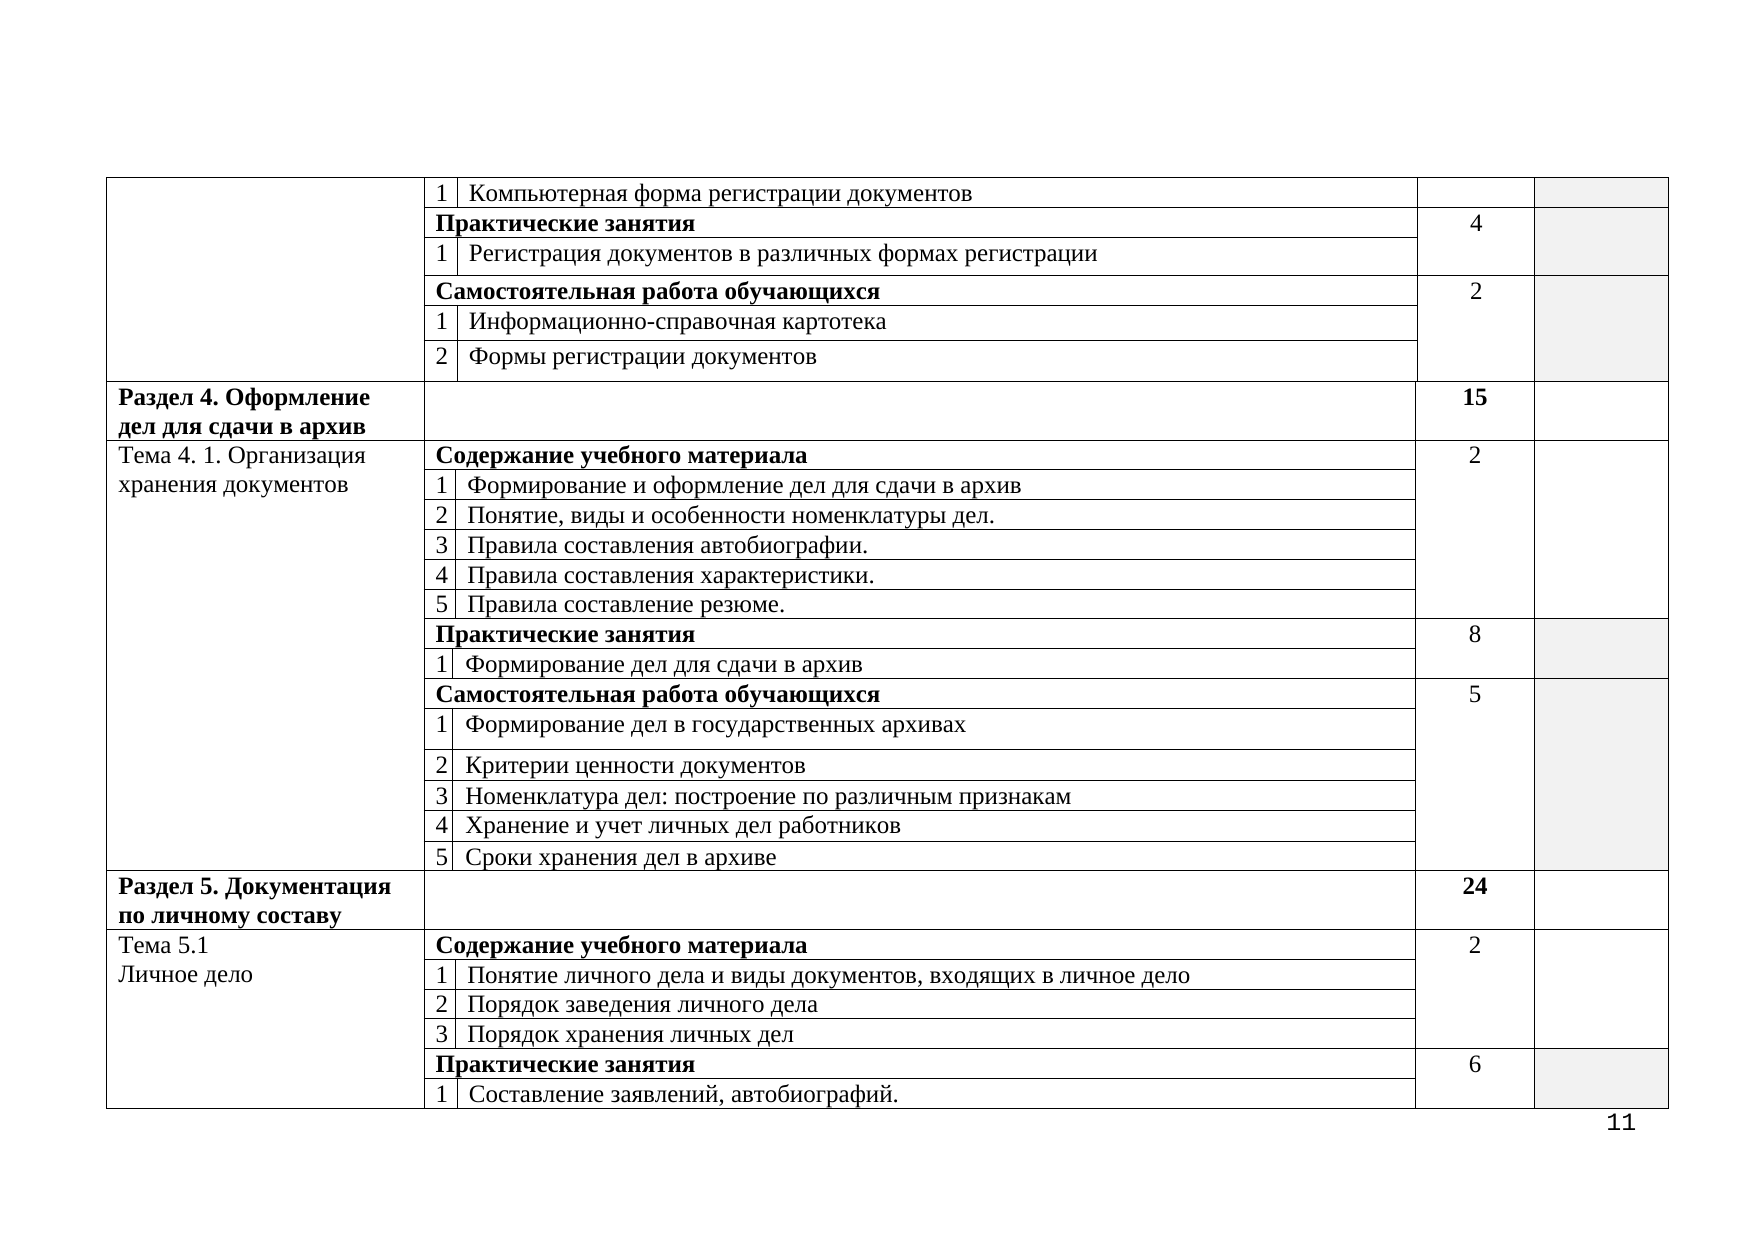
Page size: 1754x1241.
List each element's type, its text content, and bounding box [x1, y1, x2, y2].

table_cell 8 [1416, 619, 1534, 678]
table_cell Самостоятельная работа обучающихся [425, 679, 1415, 708]
table_cell Регистрация документов в различных формах регистрации [458, 238, 1417, 275]
table_cell [1535, 619, 1668, 678]
table_cell 1 [425, 470, 455, 499]
table_cell [1535, 930, 1668, 1048]
table_cell 2 [425, 750, 452, 780]
table_cell Правила составления характеристики. [456, 560, 1415, 588]
table_cell [1535, 276, 1668, 381]
table_cell 3 [425, 1019, 455, 1048]
table_cell 1 [425, 178, 457, 207]
table_cell Содержание учебного материала [425, 441, 1415, 469]
table_cell [425, 871, 1415, 929]
table_cell [1535, 679, 1668, 870]
table_cell 1 [425, 306, 457, 340]
table_cell [1535, 871, 1668, 929]
table_cell 24 [1416, 871, 1534, 929]
table_cell 2 [425, 990, 455, 1018]
table_cell 3 [425, 781, 452, 809]
table_cell [1535, 208, 1668, 275]
table_cell 1 [1418, 178, 1534, 207]
table_cell 4 [425, 560, 455, 588]
table_cell Содержание учебного материала [425, 930, 1415, 959]
table_cell 1 [425, 1079, 457, 1108]
table_cell Понятие, виды и особенности номенклатуры дел. [456, 500, 1415, 529]
table_cell Формирование дел в государственных архивах [453, 709, 1415, 749]
table_cell Составление заявлений, автобиографий. [458, 1079, 1415, 1108]
table_cell 6 [1416, 1049, 1534, 1108]
table_cell Информационно-справочная картотека [458, 306, 1417, 340]
table_cell 2 [425, 500, 455, 529]
table_cell [1535, 382, 1668, 439]
table_cell Сроки хранения дел в архиве [453, 842, 1415, 870]
table_cell 1 [425, 238, 457, 275]
table_cell Понятие личного дела и виды документов, входящих в личное дело [456, 960, 1415, 988]
table_cell Раздел 4. Оформление дел для сдачи в архив [107, 382, 424, 439]
table_cell Практические занятия [425, 1049, 1415, 1078]
table_cell Самостоятельная работа обучающихся [425, 276, 1417, 305]
table_cell 1 [425, 960, 455, 988]
table_cell 2 [1416, 930, 1534, 1048]
table_cell Тема 4. 1. Организация хранения документов [107, 441, 424, 870]
table_cell Правила составления автобиографии. [456, 530, 1415, 559]
table_cell 4 [425, 811, 452, 841]
table_cell 5 [425, 842, 452, 870]
table_cell Формы регистрации документов [458, 341, 1417, 381]
table_cell [1535, 441, 1668, 618]
table_cell Порядок заведения личного дела [456, 990, 1415, 1018]
table_cell Практические занятия [425, 619, 1415, 648]
table_cell Тема 5.1 Личное дело [107, 930, 424, 1108]
table_cell [1535, 1049, 1668, 1108]
table_cell 1 [425, 709, 452, 749]
table_cell Номенклатура дел: построение по различным признакам [453, 781, 1415, 809]
table_cell 5 [1416, 679, 1534, 870]
table_cell 5 [425, 590, 455, 618]
table_cell 15 [1416, 382, 1534, 439]
table_cell Формирование дел для сдачи в архив [453, 649, 1415, 678]
table_cell Порядок хранения личных дел [456, 1019, 1415, 1048]
table_cell Критерии ценности документов [453, 750, 1415, 780]
table_cell Практические занятия [425, 208, 1417, 237]
table_cell 2 [1416, 441, 1534, 618]
table_cell Компьютерная форма регистрации документов [458, 178, 1417, 207]
table_cell Хранение и учет личных дел работников [453, 811, 1415, 841]
table_cell 4 [1418, 208, 1534, 275]
table_cell 2 [425, 341, 457, 381]
table_cell Правила составление резюме. [456, 590, 1415, 618]
table_cell 2 [1418, 276, 1534, 381]
table_cell 3 [425, 530, 455, 559]
table_cell Формирование и оформление дел для сдачи в архив [456, 470, 1415, 499]
table_cell 1 [425, 649, 452, 678]
table_cell [425, 382, 1415, 439]
table_cell [1535, 178, 1668, 207]
table_cell Раздел 5. Документация по личному составу [107, 871, 424, 929]
